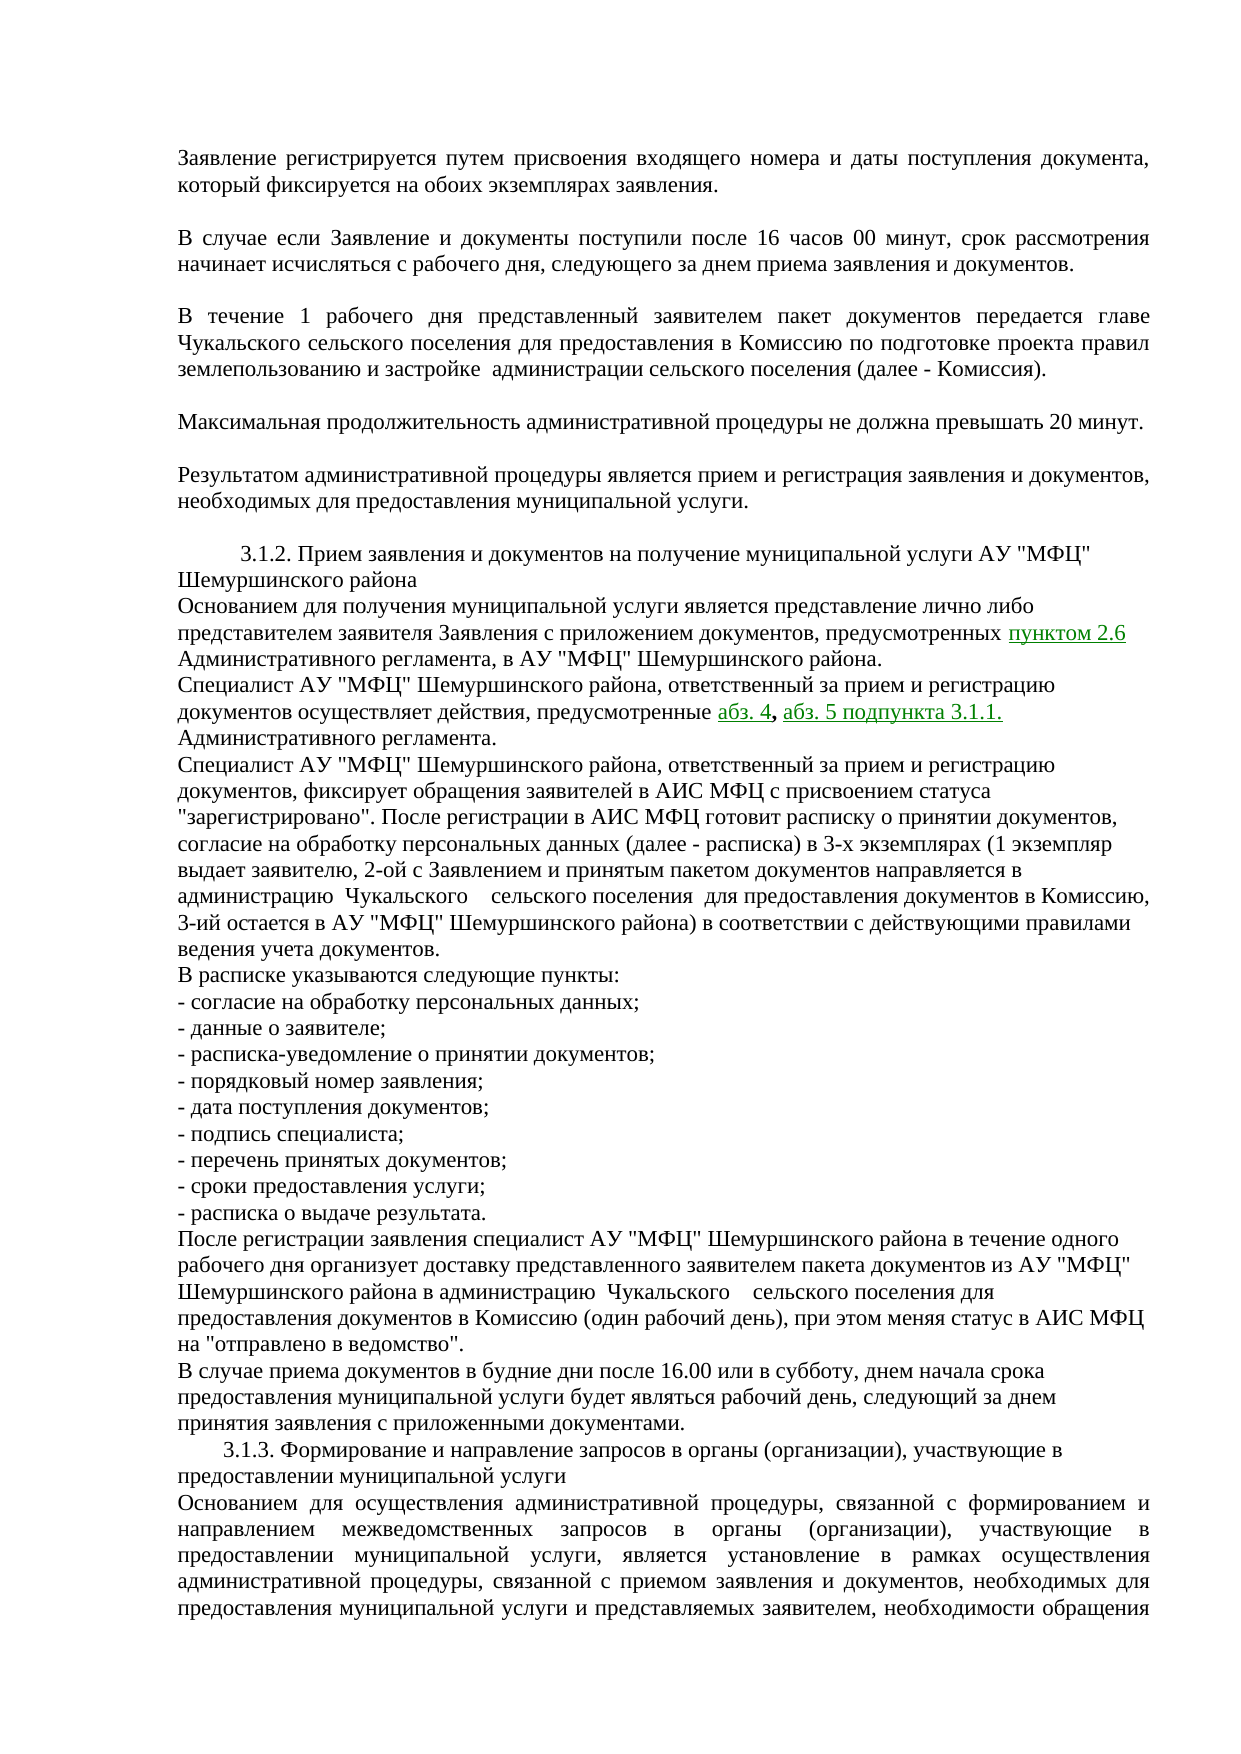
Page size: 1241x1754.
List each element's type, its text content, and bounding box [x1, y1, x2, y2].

text После регистрации заявления специалист АУ "МФЦ" Шемуршинского района в течение одного рабочего дня организует доставку представленного заявителем пакета документов из АУ "МФЦ" Шемуршинского района в администрацию Чукальского сельского поселения для предоставления документов в Комиссию (один рабочий день), при этом меняя статус в АИС МФЦ на "отправлено в ведомство". [177, 1225, 1152, 1357]
text - перечень принятых документов; [177, 1146, 1152, 1172]
text В расписке указываются следующие пункты: [177, 961, 1152, 988]
text В течение 1 рабочего дня представленный заявителем пакет документов передается главе Чукальского сельского поселения для предоставления в Комиссию по подготовке проекта правил землепользованию и застройке администрации сельского поселения (далее - Комиссия). [177, 276, 1152, 382]
text - расписка-уведомление о принятии документов; [177, 1041, 1152, 1067]
text - данные о заявителе; [177, 1014, 1152, 1041]
text - согласие на обработку персональных данных; [177, 988, 1152, 1014]
text Максимальная продолжительность административной процедуры не должна превышать 20 минут. [177, 382, 1152, 434]
text 3.1.3. Формирование и направление запросов в органы (организации), участвующие в предоставлении муниципальной услуги [177, 1436, 1152, 1488]
text Основанием для получения муниципальной услуги является представление лично либо представителем заявителя Заявления с приложением документов, предусмотренных пунктом 2.6 Административного регламента, в АУ "МФЦ" Шемуршинского района. [177, 592, 1152, 672]
text - порядковый номер заявления; [177, 1067, 1152, 1093]
text В случае если Заявление и документы поступили после 16 часов 00 минут, срок рассмотрения начинает исчисляться с рабочего дня, следующего за днем приема заявления и документов. [177, 197, 1152, 276]
text - расписка о выдаче результата. [177, 1199, 1152, 1225]
text Заявление регистрируется путем присвоения входящего номера и даты поступления документа, который фиксируется на обоих экземплярах заявления. [177, 118, 1152, 197]
text - подпись специалиста; [177, 1119, 1152, 1146]
text Результатом административной процедуры является прием и регистрация заявления и документов, необходимых для предоставления муниципальной услуги. [177, 434, 1152, 513]
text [177, 1488, 1152, 1620]
text Специалист АУ "МФЦ" Шемуршинского района, ответственный за прием и регистрацию документов осуществляет действия, предусмотренные абз. 4, абз. 5 подпункта 3.1.1. Административного регламента. [177, 672, 1152, 751]
text Специалист АУ "МФЦ" Шемуршинского района, ответственный за прием и регистрацию документов, фиксирует обращения заявителей в АИС МФЦ с присвоением статуса "зарегистрировано". После регистрации в АИС МФЦ готовит расписку о принятии документов, согласие на обработку персональных данных (далее - расписка) в 3-х экземплярах (1 экземпляр выдает заявителю, 2-ой с Заявлением и принятым пакетом документов направляется в администрацию Чукальского сельского поселения для предоставления документов в Комиссию, 3-ий остается в АУ "МФЦ" Шемуршинского района) в соответствии с действующими правилами ведения учета документов. [177, 751, 1152, 961]
text - сроки предоставления услуги; [177, 1172, 1152, 1199]
text 3.1.2. Прием заявления и документов на получение муниципальной услуги АУ "МФЦ" Шемуршинского района [177, 540, 1152, 592]
text - дата поступления документов; [177, 1093, 1152, 1119]
text В случае приема документов в будние дни после 16.00 или в субботу, днем начала срока предоставления муниципальной услуги будет являться рабочий день, следующий за днем принятия заявления с приложенными документами. [177, 1357, 1152, 1436]
